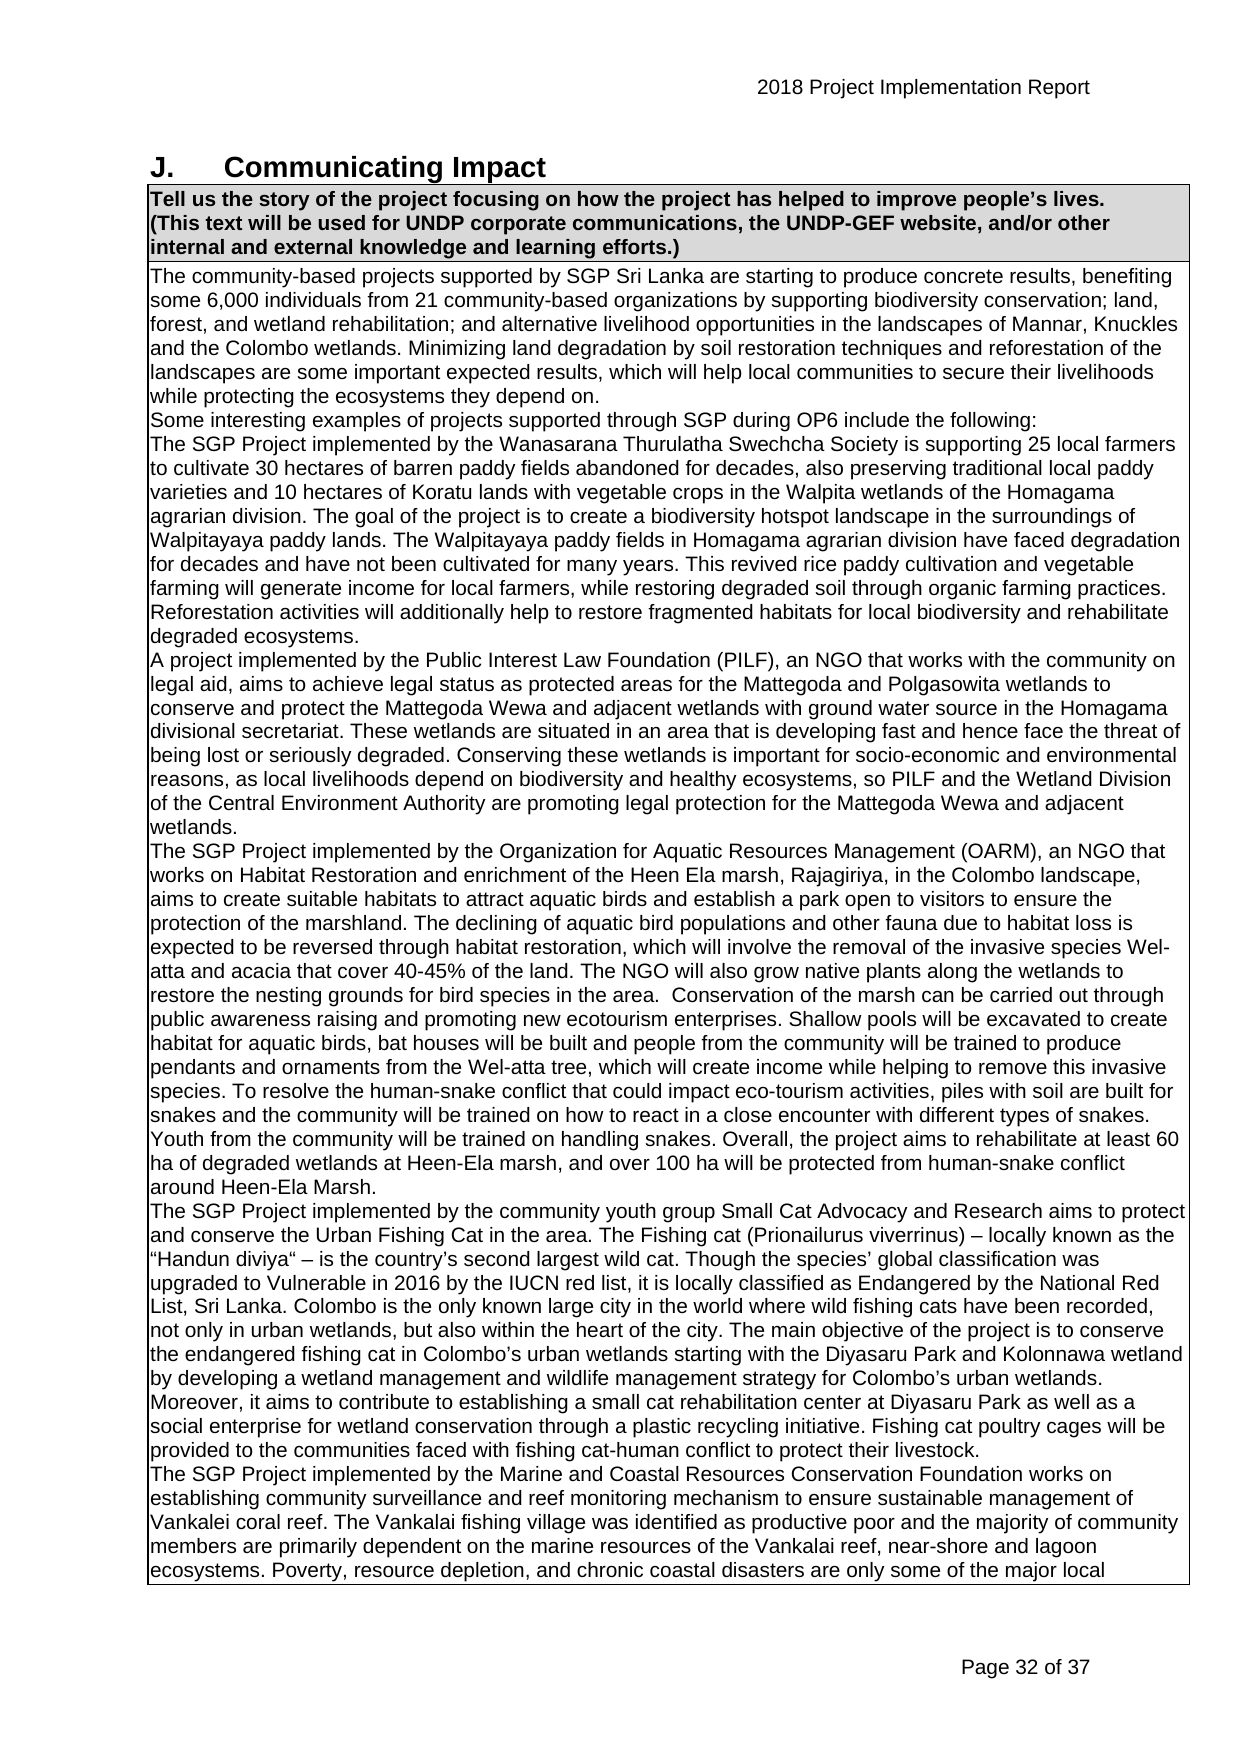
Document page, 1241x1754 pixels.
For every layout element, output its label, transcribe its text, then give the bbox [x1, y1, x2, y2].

subtitle Communicating Impact [150, 150, 1090, 183]
table_header Tell us the story of the project focusing on how the project has helped to improve people’s lives. (This text will be used for UNDP corporate communications, the UNDP-GEF website, and/or other internal and external knowledge and learning efforts.) [149, 185, 1189, 261]
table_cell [149, 262, 1189, 1584]
